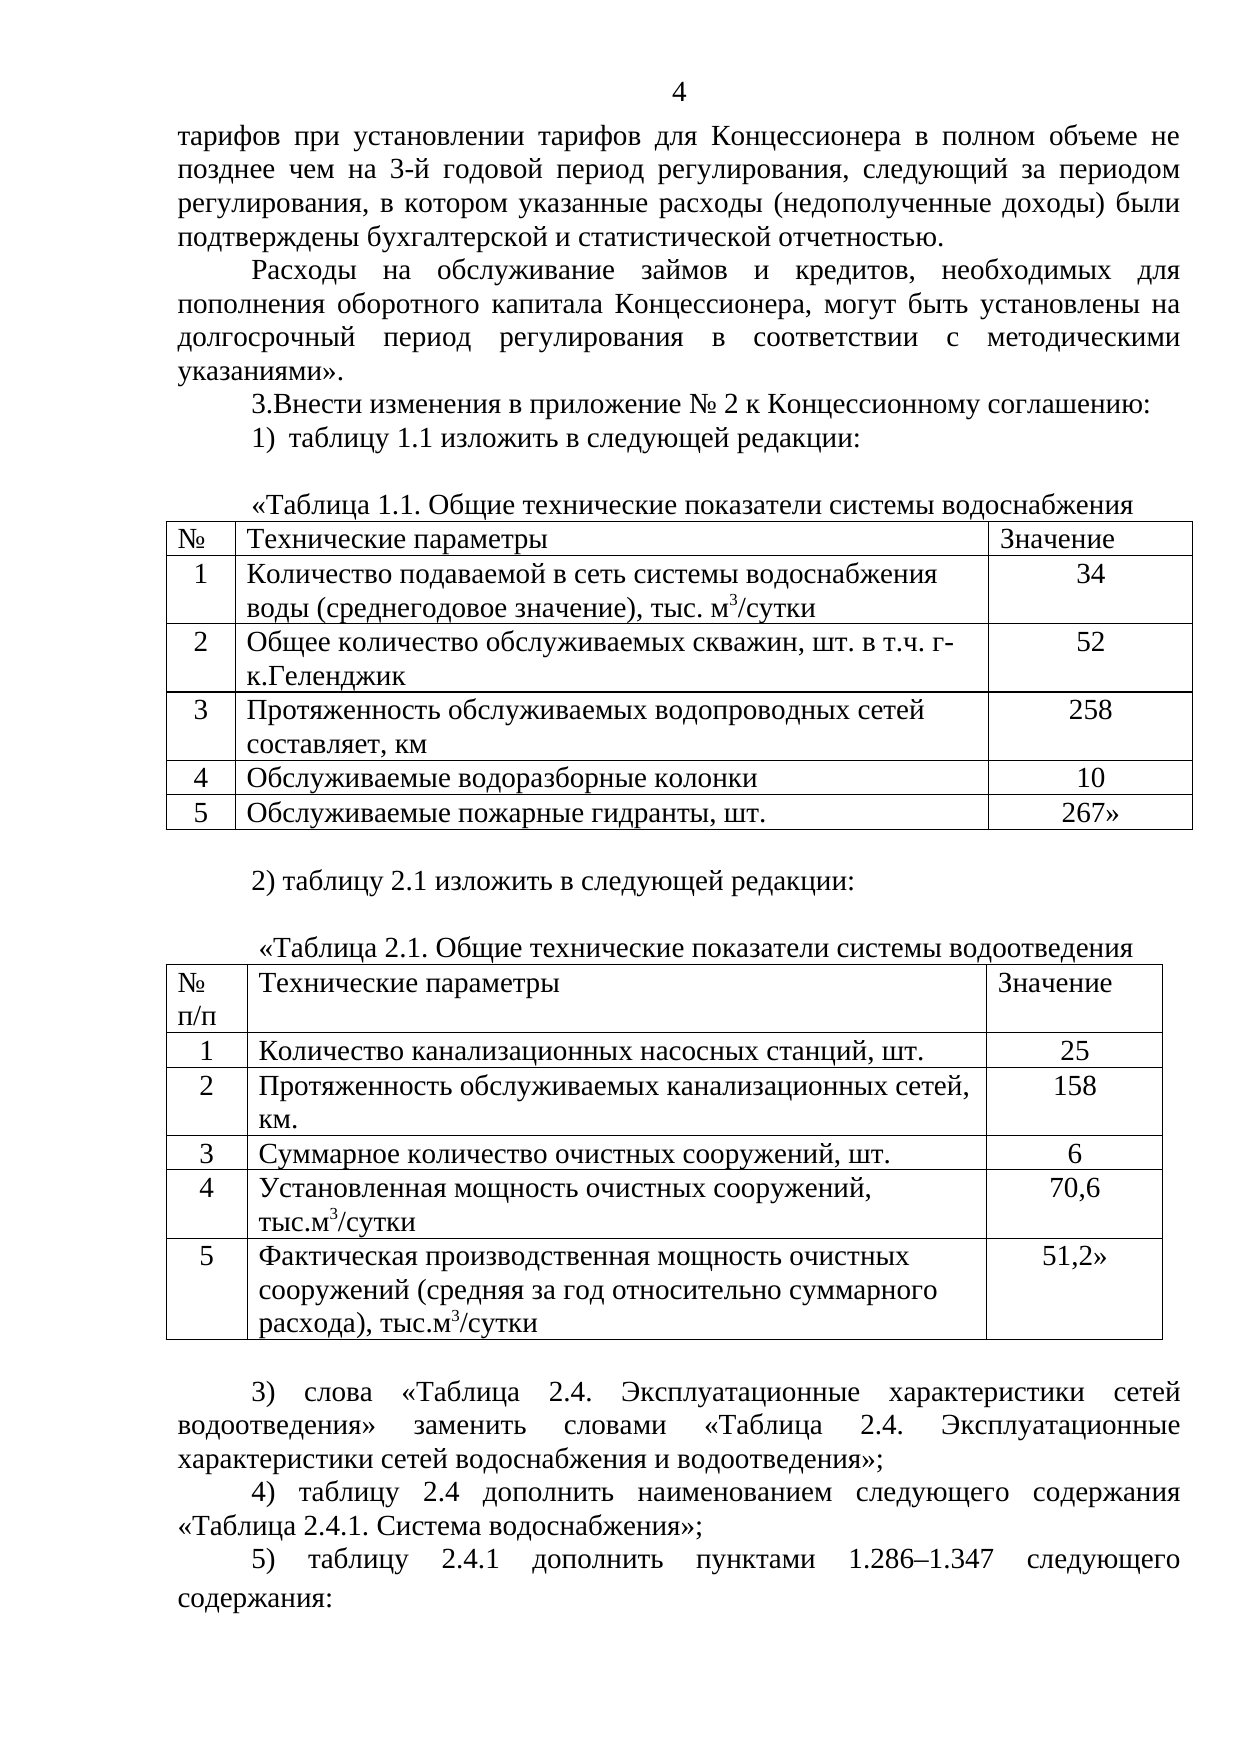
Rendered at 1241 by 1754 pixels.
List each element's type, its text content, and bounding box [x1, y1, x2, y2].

list таблицу 1.1 изложить в следующей редакции: [251, 420, 1181, 453]
table_cell Количество канализационных насосных станций, шт. [248, 1033, 986, 1067]
table_cell 158 [987, 1068, 1162, 1135]
table_header Значение [989, 522, 1192, 555]
table_cell Фактическая производственная мощность очистных сооружений (средняя за год относительно суммарного расхода), тыс.м3/сутки [248, 1239, 986, 1339]
table_cell 267» [989, 795, 1192, 829]
table_cell 3 [167, 1136, 247, 1169]
table_cell Суммарное количество очистных сооружений, шт. [248, 1136, 986, 1169]
table_cell 6 [987, 1136, 1162, 1169]
table_cell 1 [167, 556, 235, 623]
table_header Технические параметры [236, 522, 988, 555]
table_cell 52 [989, 624, 1192, 691]
table_cell 5 [167, 1239, 247, 1339]
table_cell 4 [167, 1170, 247, 1237]
table_cell Общее количество обслуживаемых скважин, шт. в т.ч. г-к.Геленджик [236, 624, 988, 691]
text Расходы на обслуживание займов и кредитов, необходимых для пополнения оборотного капитала Концессионера, могут быть установлены на долгосрочный период регулирования в соответствии с методическими указаниями». [177, 252, 1181, 386]
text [177, 118, 1181, 252]
table_cell Установленная мощность очистных сооружений, тыс.м3/сутки [248, 1170, 986, 1237]
text 5) таблицу 2.4.1 дополнить пунктами 1.286–1.347 следующего содержания: [177, 1541, 1181, 1613]
text 4) таблицу 2.4 дополнить наименованием следующего содержания «Таблица 2.4.1. Система водоснабжения»; [177, 1474, 1181, 1541]
table_cell 1 [167, 1033, 247, 1067]
text «Таблица 1.1. Общие технические показатели системы водоснабжения [251, 487, 1181, 521]
table_cell 10 [989, 761, 1192, 794]
text «Таблица 2.1. Общие технические показатели системы водоотведения [177, 930, 1181, 964]
table_header № п/п [167, 965, 247, 1032]
table_cell Обслуживаемые водоразборные колонки [236, 761, 988, 794]
table_cell 258 [989, 693, 1192, 759]
text 3.Внести изменения в приложение № 2 к Концессионному соглашению: [177, 386, 1181, 420]
table_cell 51,2» [987, 1239, 1162, 1339]
table_header Значение [987, 965, 1162, 1032]
table_cell Количество подаваемой в сеть системы водоснабжения воды (среднегодовое значение), тыс. м3/сутки [236, 556, 988, 623]
table_cell 4 [167, 761, 235, 794]
table_cell 2 [167, 624, 235, 691]
table_cell Протяженность обслуживаемых канализационных сетей, км. [248, 1068, 986, 1135]
table_cell 70,6 [987, 1170, 1162, 1237]
table_cell 25 [987, 1033, 1162, 1067]
table_header Технические параметры [248, 965, 986, 1032]
table_cell Протяженность обслуживаемых водопроводных сетей составляет, км [236, 693, 988, 759]
table_header № [167, 522, 235, 555]
table_cell Обслуживаемые пожарные гидранты, шт. [236, 795, 988, 829]
table_cell 34 [989, 556, 1192, 623]
text 3) слова «Таблица 2.4. Эксплуатационные характеристики сетей водоотведения» заменить словами «Таблица 2.4. Эксплуатационные характеристики сетей водоснабжения и водоотведения»; [177, 1374, 1181, 1474]
table_cell 5 [167, 795, 235, 829]
table_cell 3 [167, 693, 235, 759]
text 2) таблицу 2.1 изложить в следующей редакции: [177, 863, 1181, 897]
table_cell 2 [167, 1068, 247, 1135]
